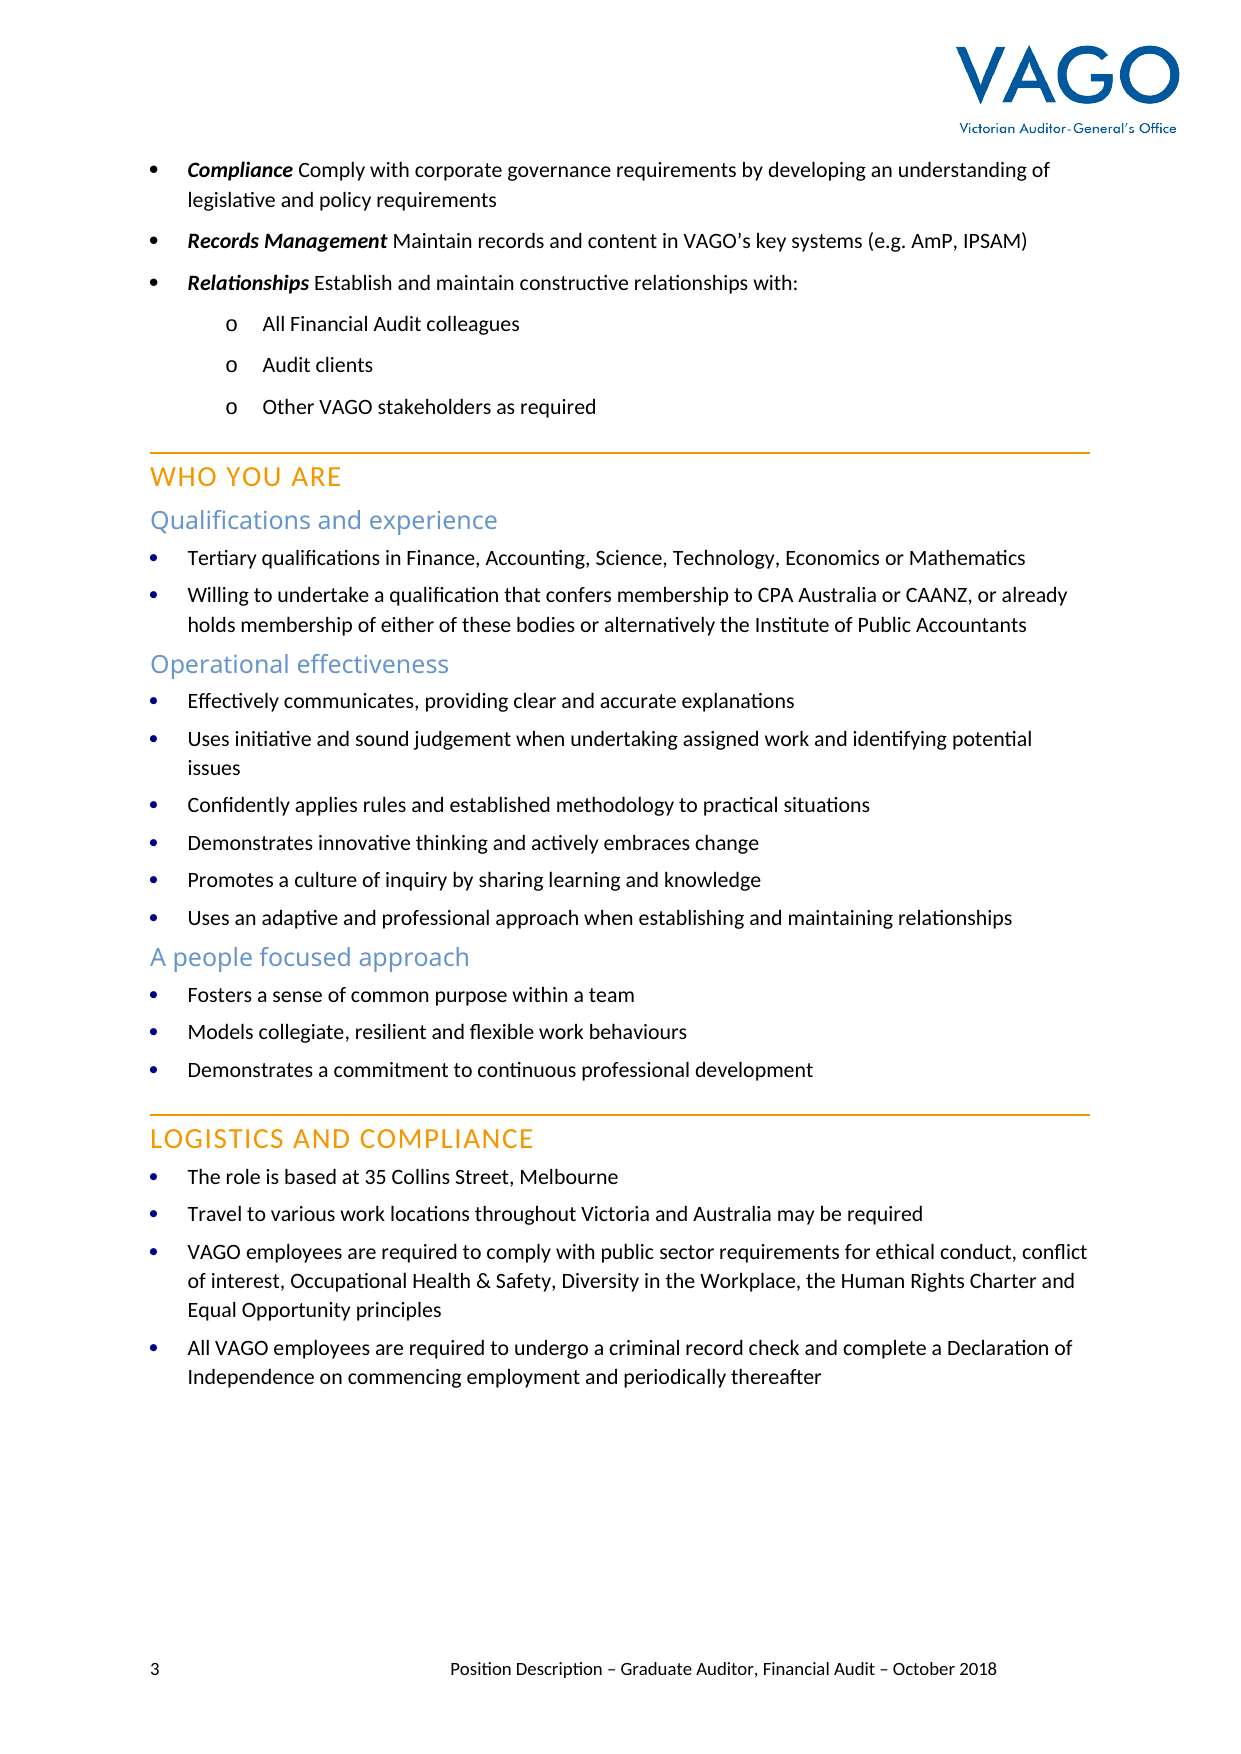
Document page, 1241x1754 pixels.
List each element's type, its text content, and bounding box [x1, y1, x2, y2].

list Willing to undertake a qualification that confers membership to CPA Australia or CAANZ, or already holds membership of either of these bodies or alternatively the Institute of Public Accountants [150, 579, 1090, 638]
list All Financial Audit colleagues [225, 308, 1090, 337]
subtitle Logistics and compliance [150, 1116, 1090, 1156]
list Other VAGO stakeholders as required [225, 392, 1090, 421]
list Fosters a sense of common purpose within a team [150, 979, 1090, 1008]
list Uses an adaptive and professional approach when establishing and maintaining relationships [150, 902, 1090, 931]
list Demonstrates a commitment to continuous professional development [150, 1054, 1090, 1083]
subtitle Qualifications and experience [150, 503, 1090, 537]
subtitle A people focused approach [150, 939, 1090, 974]
list Compliance Comply with corporate governance requirements by developing an understanding of legislative and policy requirements [150, 154, 1090, 212]
list VAGO employees are required to comply with public sector requirements for ethical conduct, conflict of interest, Occupational Health & Safety, Diversity in the Workplace, the Human Rights Charter and Equal Opportunity principles [150, 1236, 1090, 1323]
subtitle Operational effectiveness [150, 646, 1090, 680]
list Tertiary qualifications in Finance, Accounting, Science, Technology, Economics or Mathematics [150, 542, 1090, 571]
list All VAGO employees are required to undergo a criminal record check and complete a Declaration of Independence on commencing employment and periodically thereafter [150, 1332, 1090, 1390]
list Models collegiate, resilient and flexible work behaviours [150, 1016, 1090, 1045]
list Confidently applies rules and established methodology to practical situations [150, 789, 1090, 819]
list Demonstrates innovative thinking and actively embraces change [150, 827, 1090, 856]
picture [884, 0, 1241, 198]
subtitle who you are [150, 454, 1090, 493]
list Travel to various work locations throughout Victoria and Australia may be required [150, 1198, 1090, 1227]
list Relationships Establish and maintain constructive relationships with: [150, 267, 1090, 296]
list Uses initiative and sound judgement when undertaking assigned work and identifying potential issues [150, 723, 1090, 781]
list Records Management Maintain records and content in VAGO’s key systems (e.g. AmP, IPSAM) [150, 225, 1090, 254]
list The role is based at 35 Collins Street, Melbourne [150, 1161, 1090, 1190]
list Effectively communicates, providing clear and accurate explanations [150, 685, 1090, 714]
list Promotes a culture of inquiry by sharing learning and knowledge [150, 864, 1090, 894]
list Audit clients [225, 350, 1090, 379]
